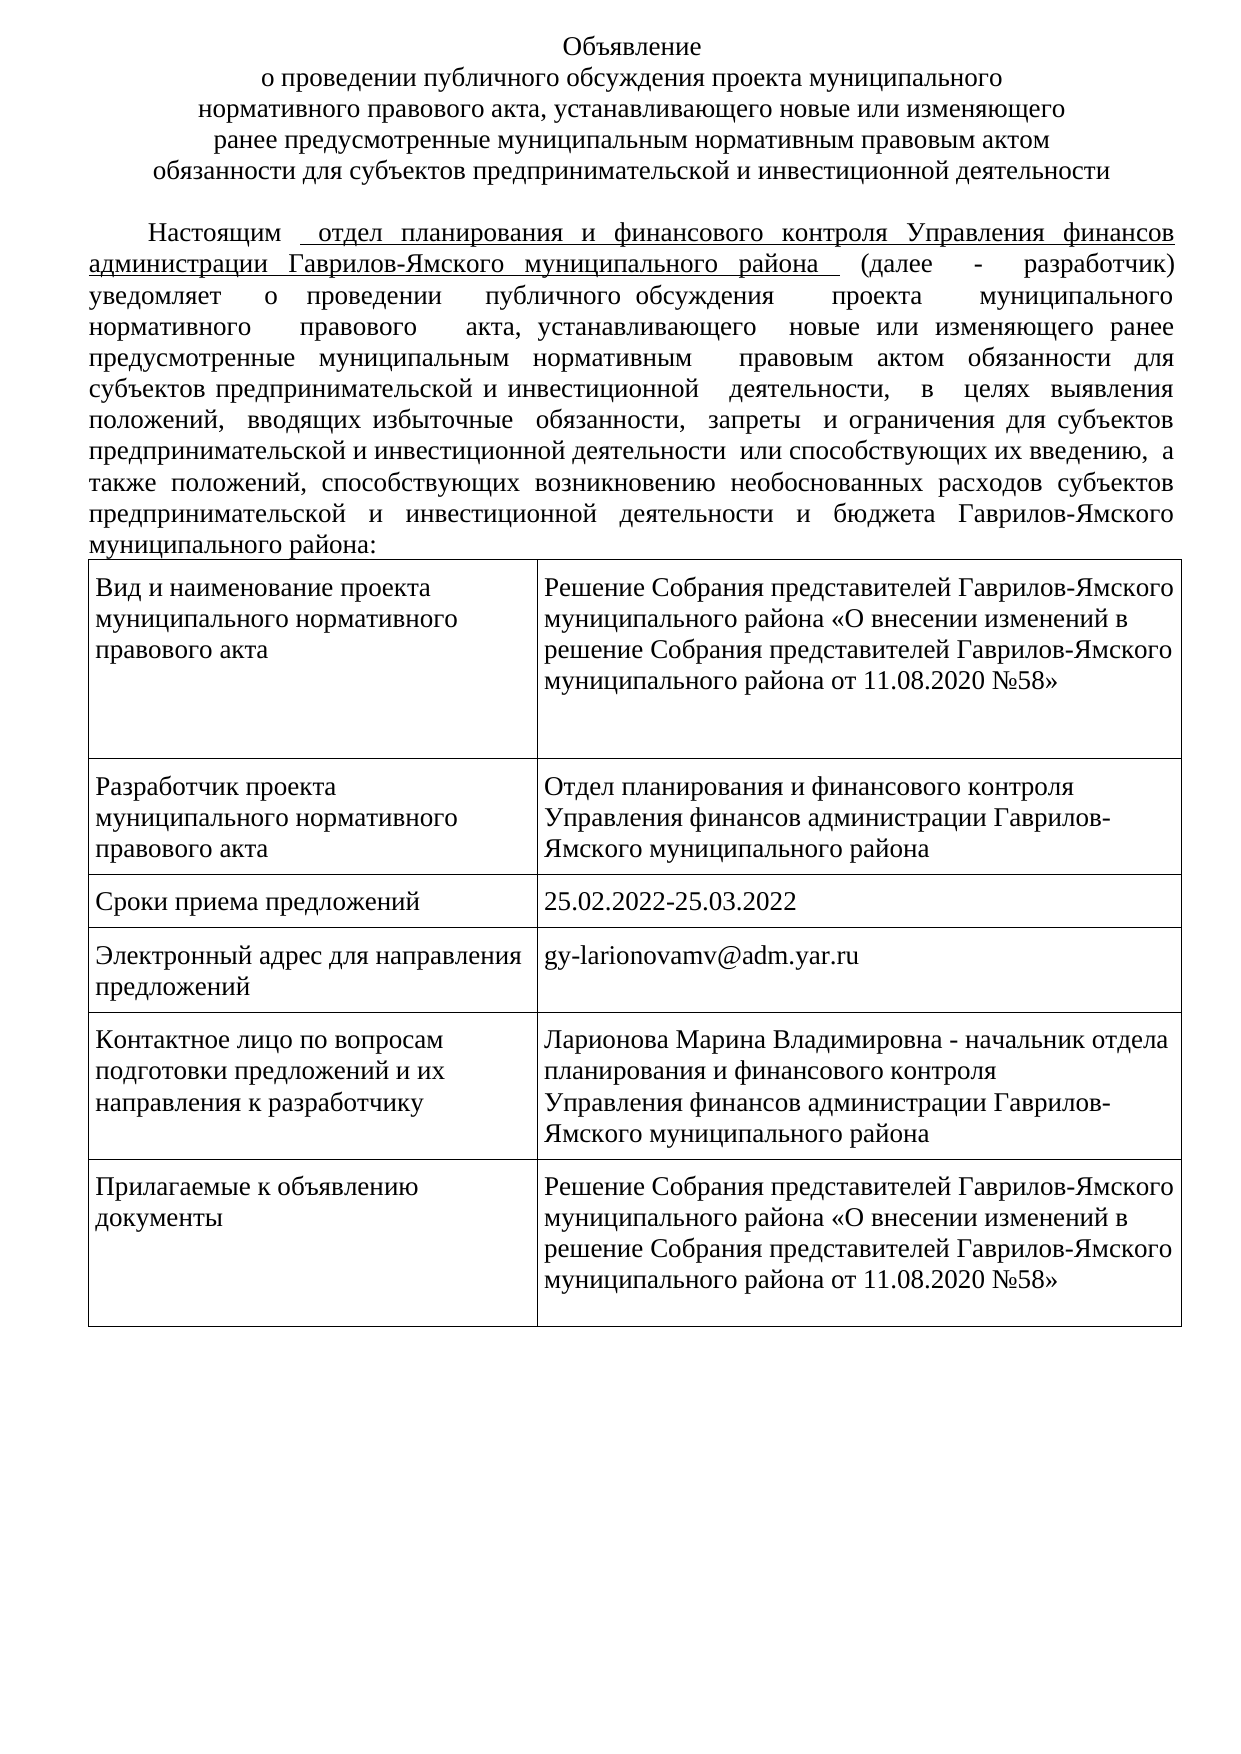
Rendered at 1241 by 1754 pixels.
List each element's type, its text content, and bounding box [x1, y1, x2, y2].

table_cell gy-larionovamv@adm.yar.ru [538, 928, 1181, 1012]
text обязанности для субъектов предпринимательской и инвестиционной деятельности [89, 154, 1175, 185]
table_cell Электронный адрес для направления предложений [89, 928, 537, 1012]
table_cell Контактное лицо по вопросам подготовки предложений и их направления к разработчику [89, 1013, 537, 1158]
table_header Решение Собрания представителей Гаврилов-Ямского муниципального района «О внесении изменений в решение Собрания представителей Гаврилов-Ямского муниципального района от 11.08.2020 №58» [538, 560, 1181, 758]
table_cell Отдел планирования и финансового контроля Управления финансов администрации Гаврилов-Ямского муниципального района [538, 759, 1181, 874]
text о проведении публичного обсуждения проекта муниципального [89, 61, 1175, 92]
table_cell Сроки приема предложений [89, 875, 537, 927]
text нормативного правового акта, устанавливающего новые или изменяющего [89, 92, 1175, 123]
table_cell 25.02.2022-25.03.2022 [538, 875, 1181, 927]
text Настоящим отдел планирования и финансового контроля Управления финансов администрации Гаврилов-Ямского муниципального района (далее - разработчик) уведомляет о проведении публичного обсуждения проекта муниципального нормативного правового акта, устанавливающего новые или изменяющего ранее предусмотренные муниципальным нормативным правовым актом обязанности для субъектов предпринимательской и инвестиционной деятельности, в целях выявления положений, вводящих избыточные обязанности, запреты и ограничения для субъектов предпринимательской и инвестиционной деятельности или способствующих их введению, а также положений, способствующих возникновению необоснованных расходов субъектов предпринимательской и инвестиционной деятельности и бюджета Гаврилов-Ямского муниципального района: [89, 216, 1175, 559]
table_cell Разработчик проекта муниципального нормативного правового акта [89, 759, 537, 874]
table_cell Решение Собрания представителей Гаврилов-Ямского муниципального района «О внесении изменений в решение Собрания представителей Гаврилов-Ямского муниципального района от 11.08.2020 №58» [538, 1160, 1181, 1326]
table_cell Ларионова Марина Владимировна - начальник отдела планирования и финансового контроля Управления финансов администрации Гаврилов-Ямского муниципального района [538, 1013, 1181, 1158]
table_header Вид и наименование проекта муниципального нормативного правового акта [89, 560, 537, 758]
text Объявление [89, 29, 1175, 61]
text ранее предусмотренные муниципальным нормативным правовым актом [89, 123, 1175, 154]
table_cell Прилагаемые к объявлению документы [89, 1160, 537, 1326]
